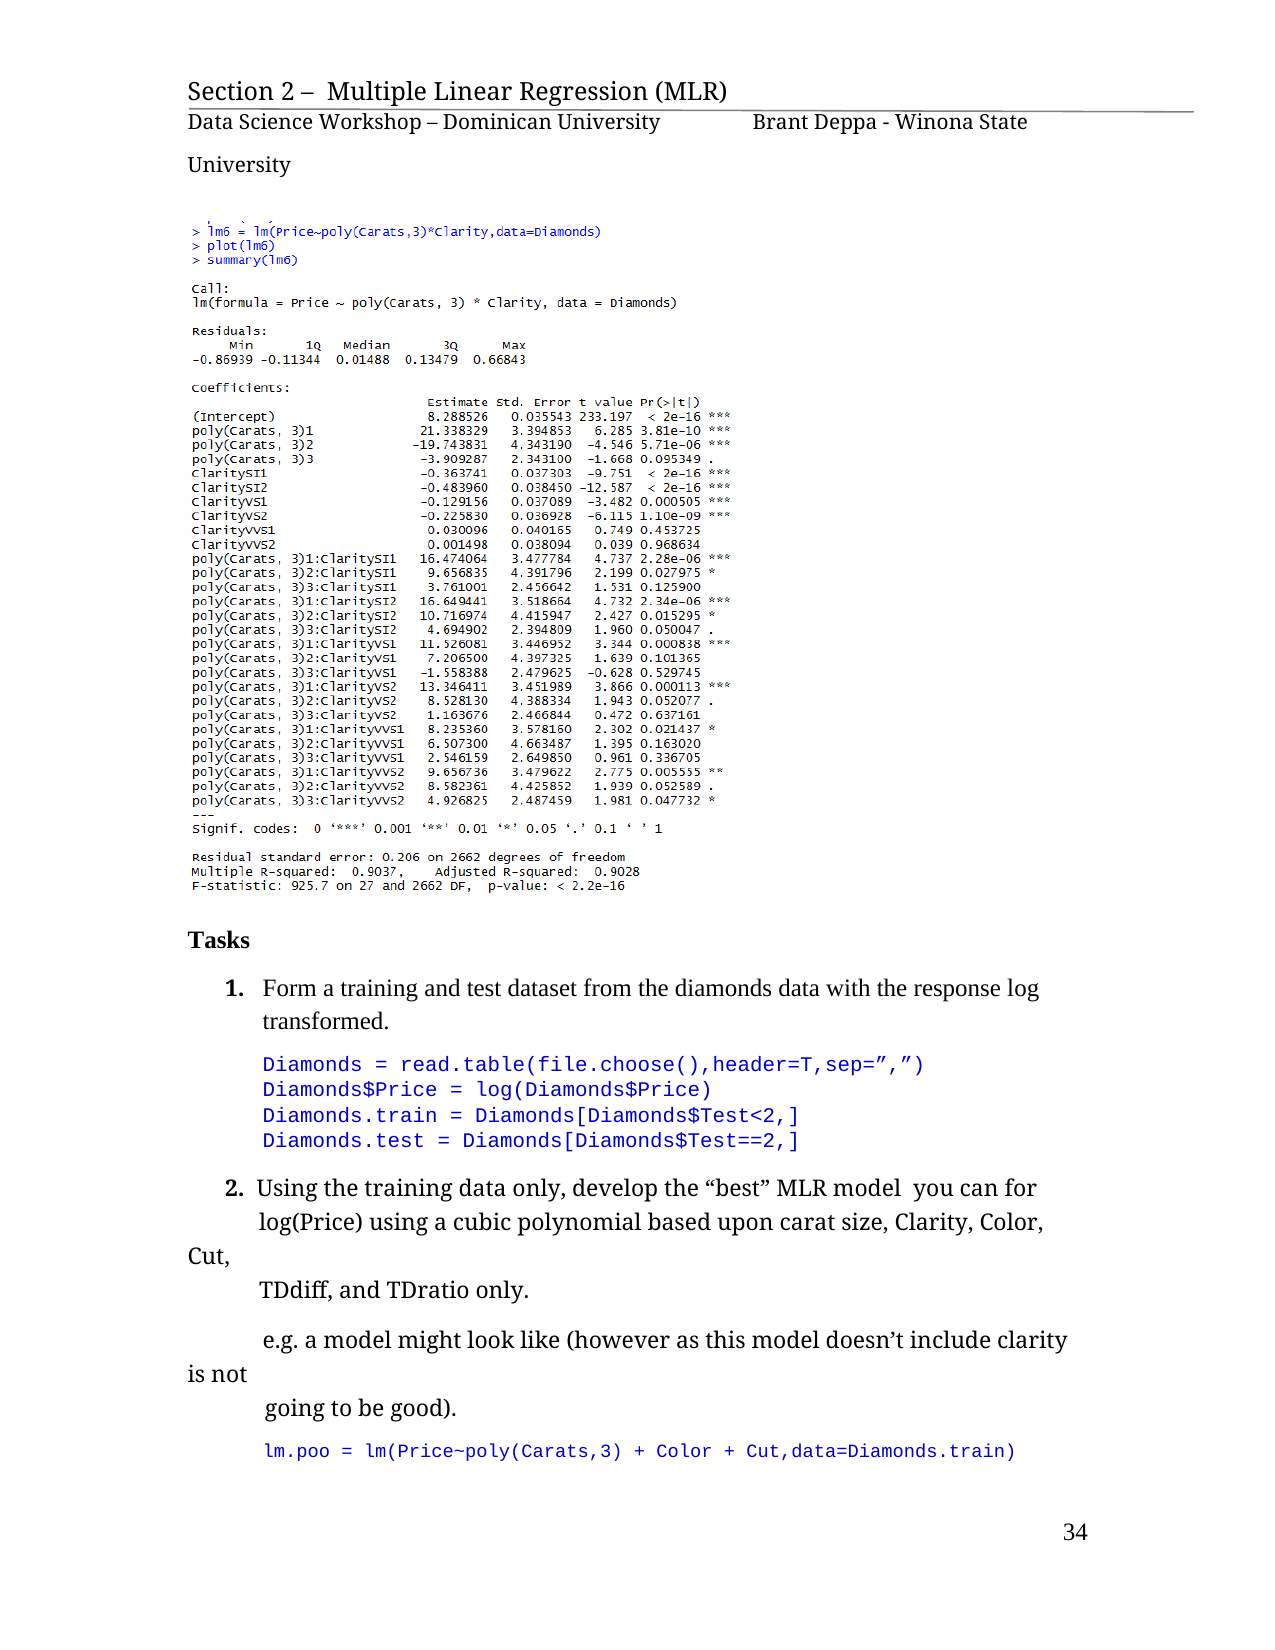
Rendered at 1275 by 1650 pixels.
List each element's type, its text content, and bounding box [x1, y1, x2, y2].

text lm.poo = lm(Price~poly(Carats,3) + Color + Cut,data=Diamonds.train) [187, 1442, 1087, 1463]
picture [187, 221, 744, 896]
text Diamonds = read.table(file.choose(),header=T,sep=”,”) Diamonds$Price = log(Diamonds$Price) Diamonds.train = Diamonds[Diamonds$Test<2,] Diamonds.test = Diamonds[Diamonds$Test==2,] [262, 1054, 1087, 1154]
text Tasks [187, 925, 1087, 953]
text 2. Using the training data only, develop the “best” MLR model you can for log(Price) using a cubic polynomial based upon carat size, Clarity, Color, Cut, TDdiff, and TDratio only. [187, 1172, 1087, 1305]
text e.g. a model might look like (however as this model doesn’t include clarity is not going to be good). [187, 1324, 1087, 1423]
list Form a training and test dataset from the diamonds data with the response log transformed. [225, 972, 1087, 1035]
